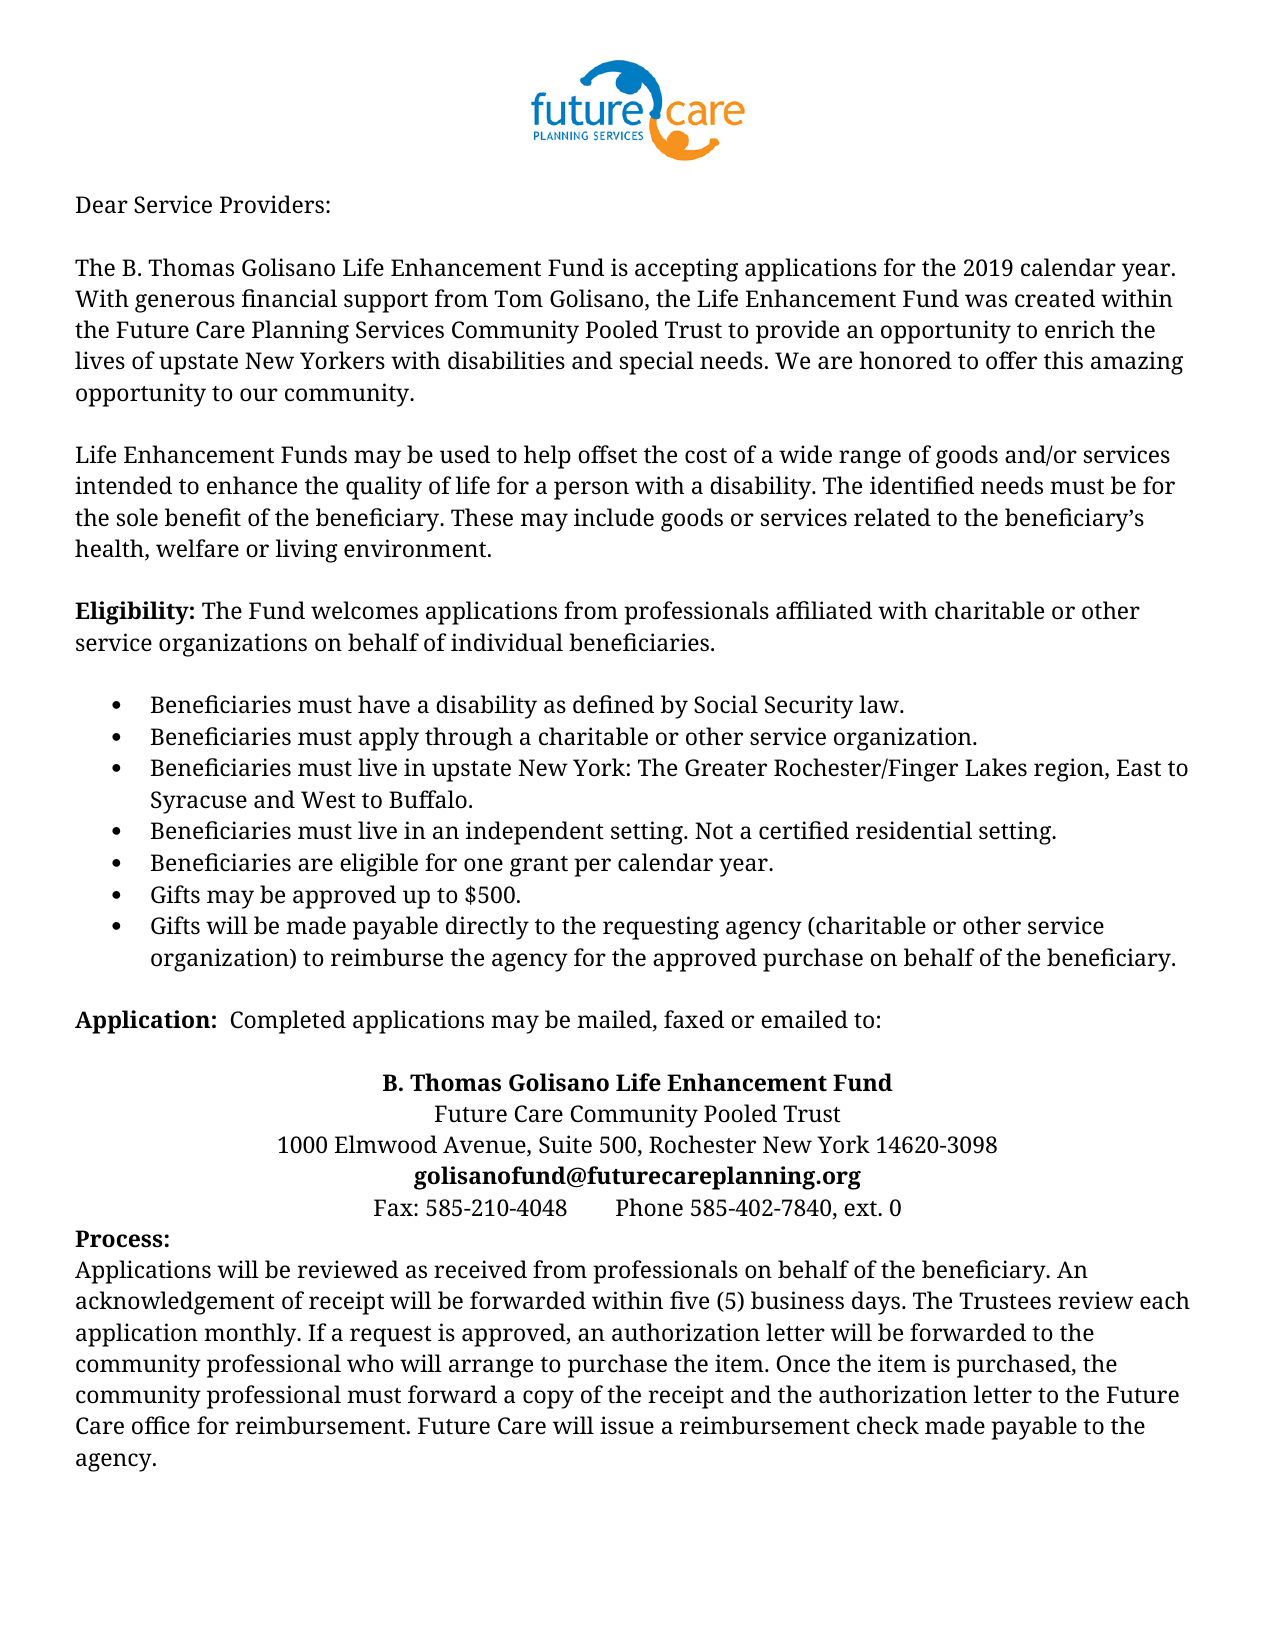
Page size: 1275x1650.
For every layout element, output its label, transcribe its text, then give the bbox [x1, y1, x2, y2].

list Beneficiaries are eligible for one grant per calendar year. [112, 847, 1200, 878]
text Fax: 585-210-4048 Phone 585-402-7840, ext. 0 [75, 1192, 1200, 1223]
text Eligibility: The Fund welcomes applications from professionals affiliated with charitable or other service organizations on behalf of individual beneficiaries. [75, 595, 1200, 658]
text golisanofund@futurecareplanning.org [75, 1160, 1200, 1192]
text Life Enhancement Funds may be used to help offset the cost of a wide range of goods and/or services intended to enhance the quality of life for a person with a disability. The identified needs must be for the sole benefit of the beneficiary. These may include goods or services related to the beneficiary’s health, welfare or living environment. [75, 439, 1200, 564]
list Beneficiaries must have a disability as defined by Social Security law. [112, 689, 1200, 720]
list Beneficiaries must live in an independent setting. Not a certified residential setting. [112, 815, 1200, 847]
list Beneficiaries must live in upstate New York: The Greater Rochester/Finger Lakes region, East to Syracuse and West to Buffalo. [112, 752, 1200, 815]
picture [529, 60, 746, 161]
text The B. Thomas Golisano Life Enhancement Fund is accepting applications for the 2019 calendar year. With generous financial support from Tom Golisano, the Life Enhancement Fund was created within the Future Care Planning Services Community Pooled Trust to provide an opportunity to enrich the lives of upstate New Yorkers with disabilities and special needs. We are honored to offer this amazing opportunity to our community. [75, 252, 1200, 408]
text Process: [75, 1223, 1200, 1254]
list Gifts will be made payable directly to the requesting agency (charitable or other service organization) to reimburse the agency for the approved purchase on behalf of the beneficiary. [112, 910, 1200, 973]
text 1000 Elmwood Avenue, Suite 500, Rochester New York 14620-3098 [75, 1129, 1200, 1160]
text Applications will be reviewed as received from professionals on behalf of the beneficiary. An acknowledgement of receipt will be forwarded within five (5) business days. The Trustees review each application monthly. If a request is approved, an authorization letter will be forwarded to the community professional who will arrange to purchase the item. Once the item is purchased, the community professional must forward a copy of the receipt and the authorization letter to the Future Care office for reimbursement. Future Care will issue a reimbursement check made payable to the agency. [75, 1254, 1200, 1473]
text Future Care Community Pooled Trust [75, 1098, 1200, 1129]
text Application: Completed applications may be mailed, faxed or emailed to: [75, 1004, 1200, 1035]
list Gifts may be approved up to $500. [112, 879, 1200, 910]
text Dear Service Providers: [75, 189, 1200, 220]
list Beneficiaries must apply through a charitable or other service organization. [112, 721, 1200, 752]
text B. Thomas Golisano Life Enhancement Fund [75, 1067, 1200, 1098]
